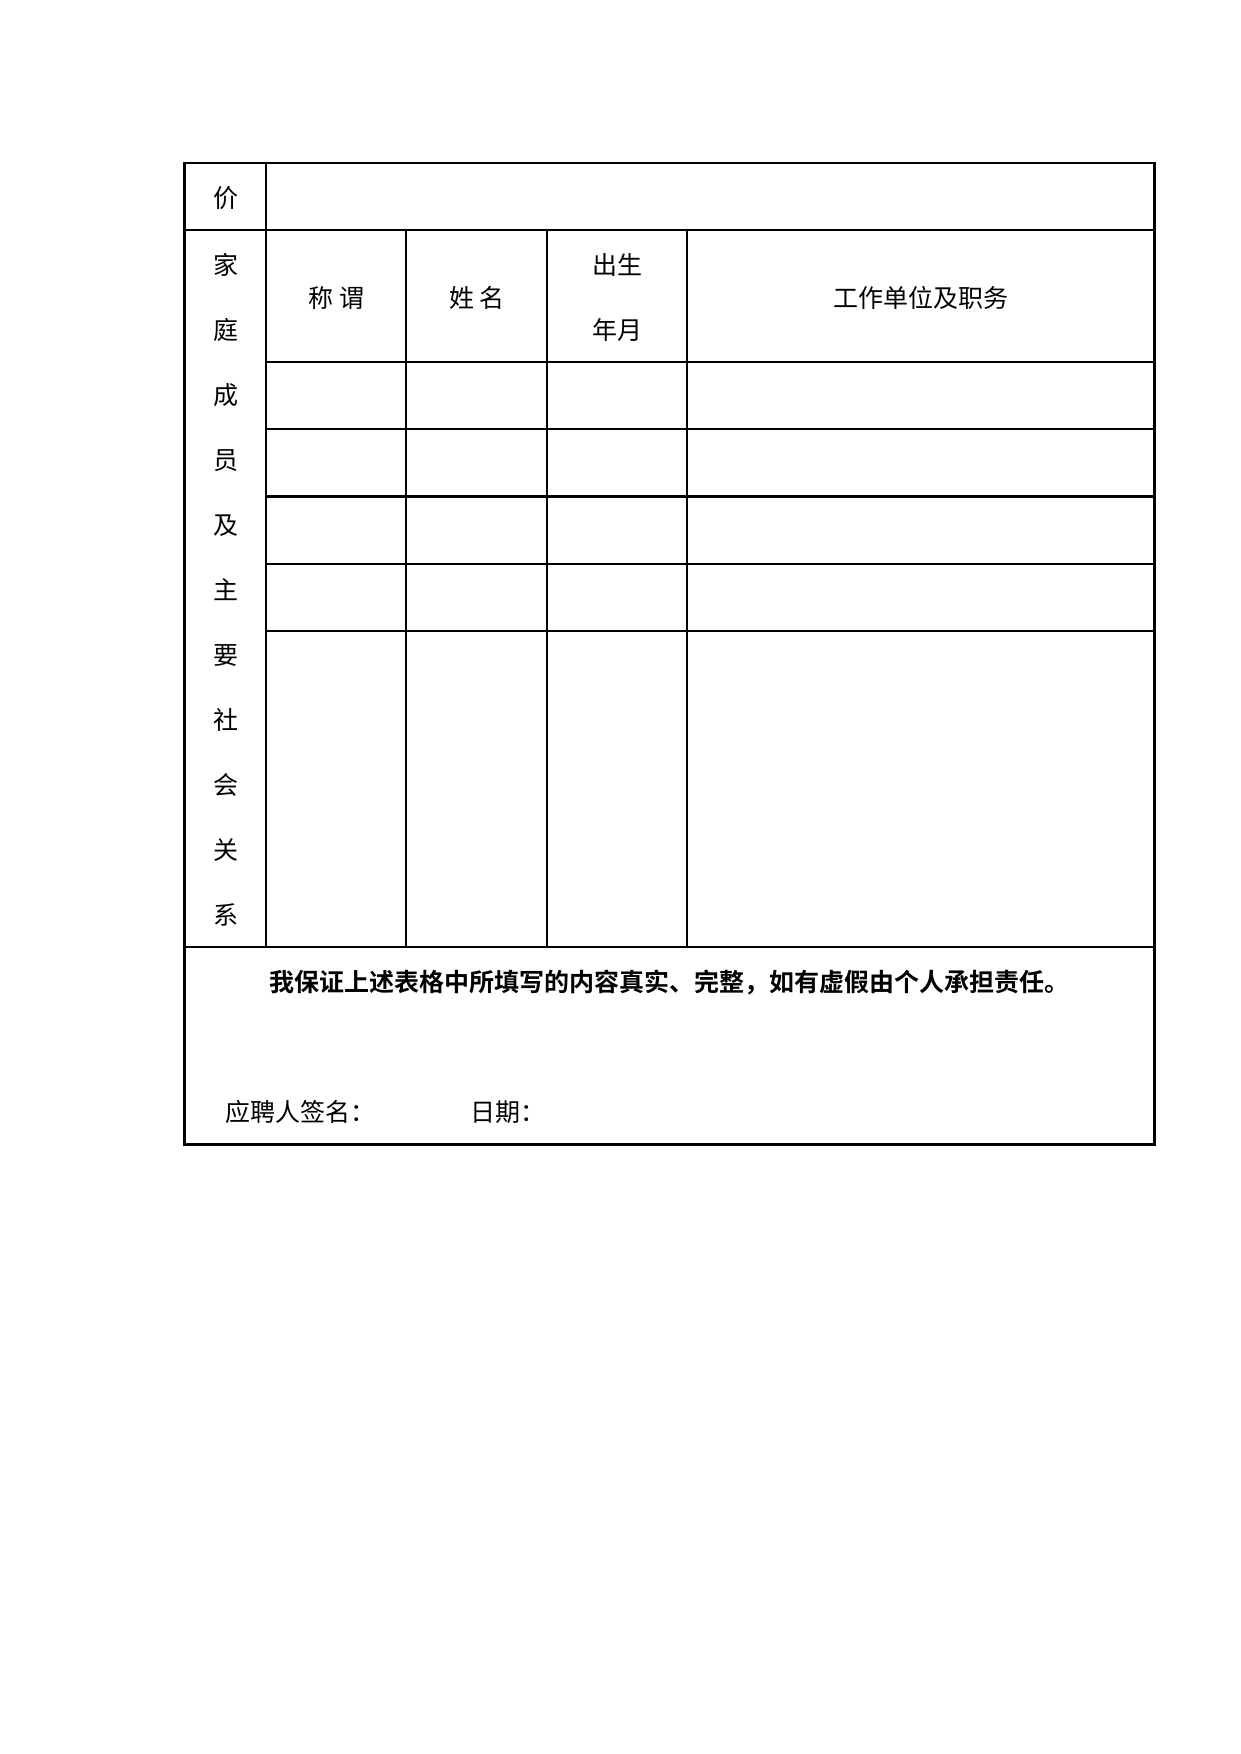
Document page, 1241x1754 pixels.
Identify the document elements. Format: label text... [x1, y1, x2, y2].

table_cell [267, 632, 405, 946]
table_cell [267, 498, 405, 562]
table_cell [407, 430, 546, 495]
table_cell [688, 632, 1153, 946]
table_cell [548, 363, 686, 428]
table_cell 自 我 评 价 [186, 164, 265, 229]
table_cell [548, 430, 686, 495]
table_cell 姓 名 [407, 231, 546, 361]
table_cell 我保证上述表格中所填写的内容真实、完整，如有虚假由个人承担责任。 应聘人签名： 日期： [186, 948, 1153, 1143]
table_cell [688, 498, 1153, 562]
table_cell [407, 498, 546, 562]
table_cell [548, 632, 686, 946]
table_cell [267, 430, 405, 495]
table_cell 家 庭 成 员 及 主 要 社 会 关 系 [186, 231, 265, 946]
table_cell [267, 363, 405, 428]
table_cell 出生 年月 [548, 231, 686, 361]
table_cell [688, 430, 1153, 495]
table_cell [688, 363, 1153, 428]
table_cell 工作单位及职务 [688, 231, 1153, 361]
table_cell [267, 164, 1153, 229]
table_cell [267, 565, 405, 629]
table_cell [407, 565, 546, 629]
table_cell [407, 632, 546, 946]
table_cell [548, 565, 686, 629]
table_cell [407, 363, 546, 428]
table_cell [548, 498, 686, 562]
table_cell [688, 565, 1153, 629]
table_cell 称 谓 [267, 231, 405, 361]
